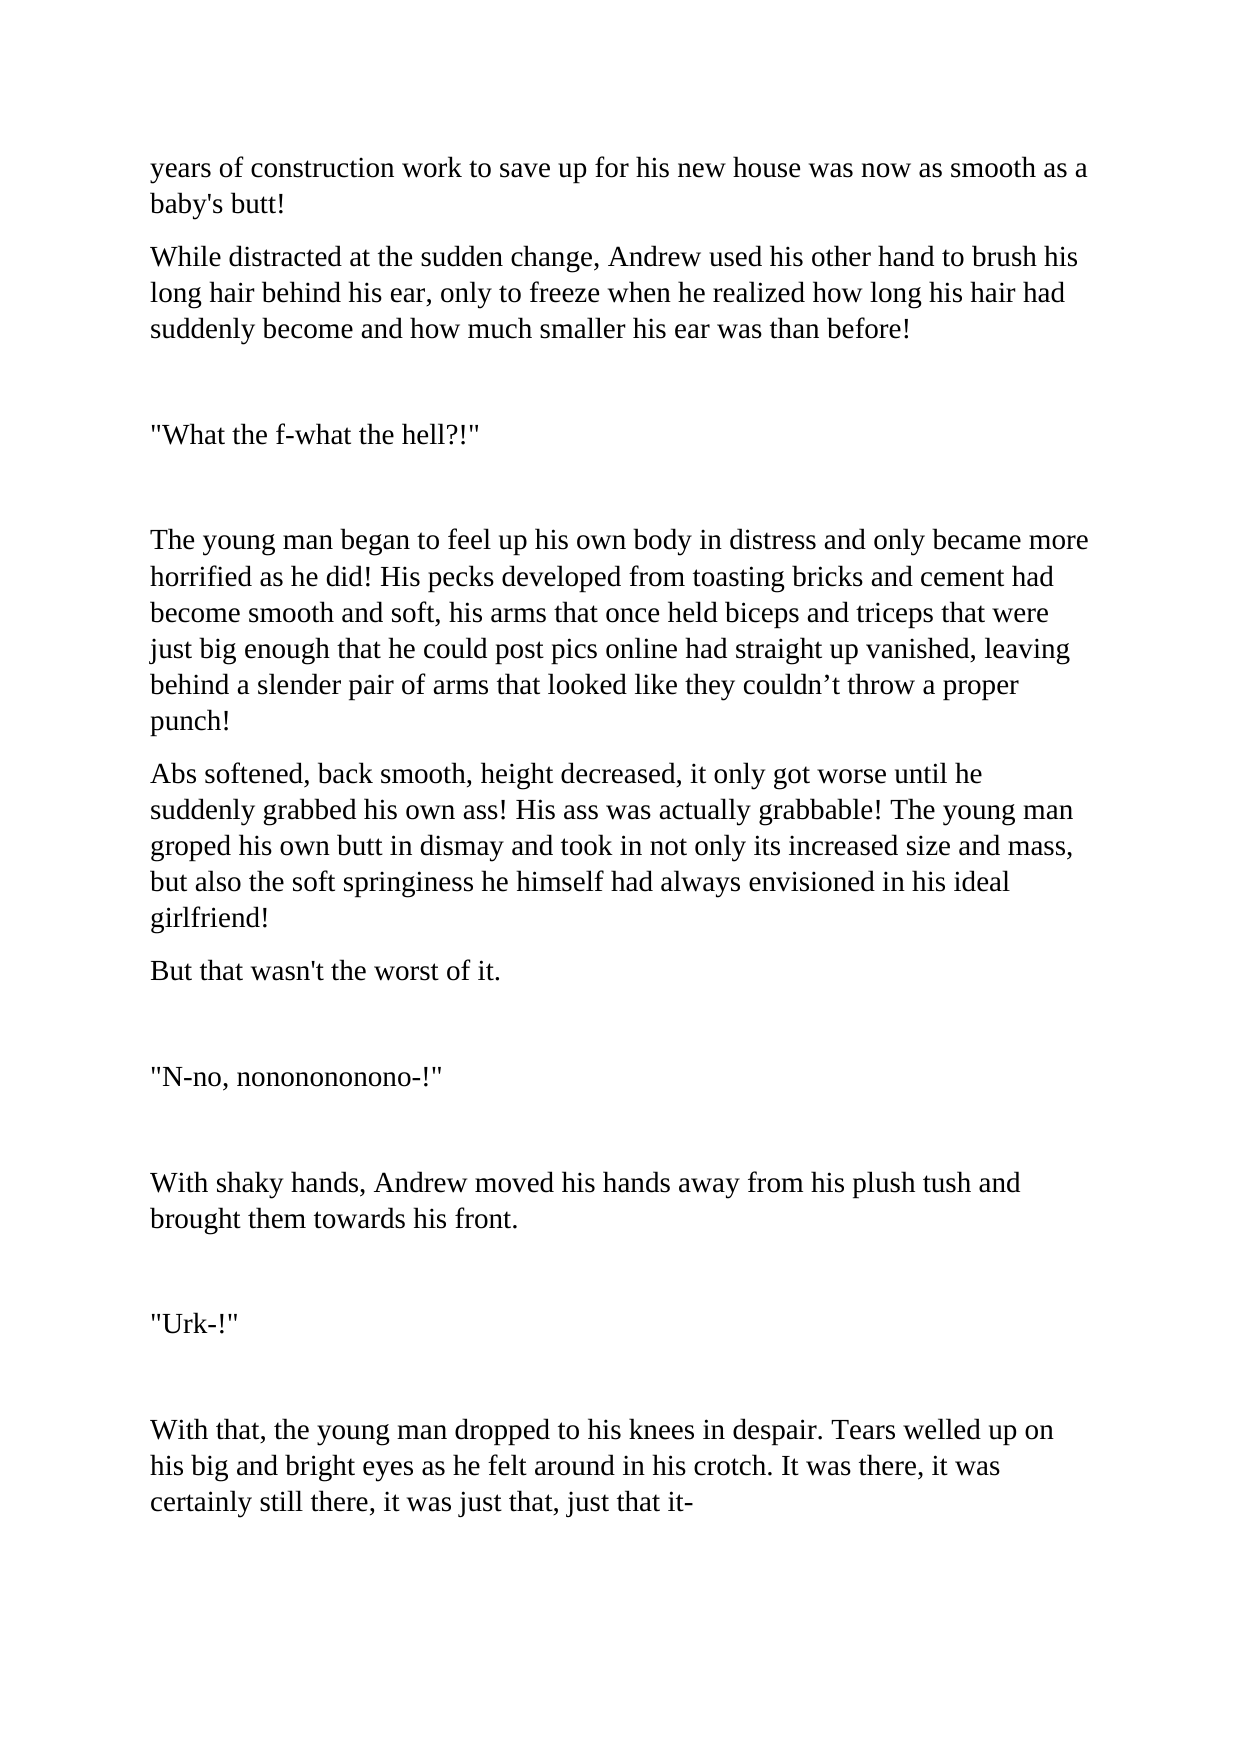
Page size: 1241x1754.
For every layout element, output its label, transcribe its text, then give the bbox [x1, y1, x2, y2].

text But that wasn't the worst of it. [150, 953, 1090, 987]
text "Urk-!" [150, 1306, 1090, 1340]
text Abs softened, back smooth, height decreased, it only got worse until he suddenly grabbed his own ass! His ass was actually grabbable! The young man groped his own butt in dismay and took in not only its increased size and mass, but also the soft springiness he himself had always envisioned in his ideal girlfriend! [150, 756, 1090, 934]
text With that, the young man dropped to his knees in despair. Tears welled up on his big and bright eyes as he felt around in his crotch. It was there, it was certainly still there, it was just that, just that it- [150, 1412, 1090, 1518]
text "What the f-what the hell?!" [150, 417, 1090, 450]
text While distracted at the sudden change, Andrew used his other hand to brush his long hair behind his ear, only to freeze when he realized how long his hair had suddenly become and how much smaller his ear was than before! [150, 239, 1090, 345]
text The young man began to feel up his own body in distress and only became more horrified as he did! His pecks developed from toasting bricks and cement had become smooth and soft, his arms that once held biceps and triceps that were just big enough that he could post pics online had straight up vanished, leaving behind a slender pair of arms that looked like they couldn’t throw a proper punch! [150, 522, 1090, 737]
text With shaky hands, Andrew moved his hands away from his plush tush and brought them towards his front. [150, 1165, 1090, 1234]
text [150, 150, 1090, 220]
text "N-no, nononononono-!" [150, 1059, 1090, 1093]
